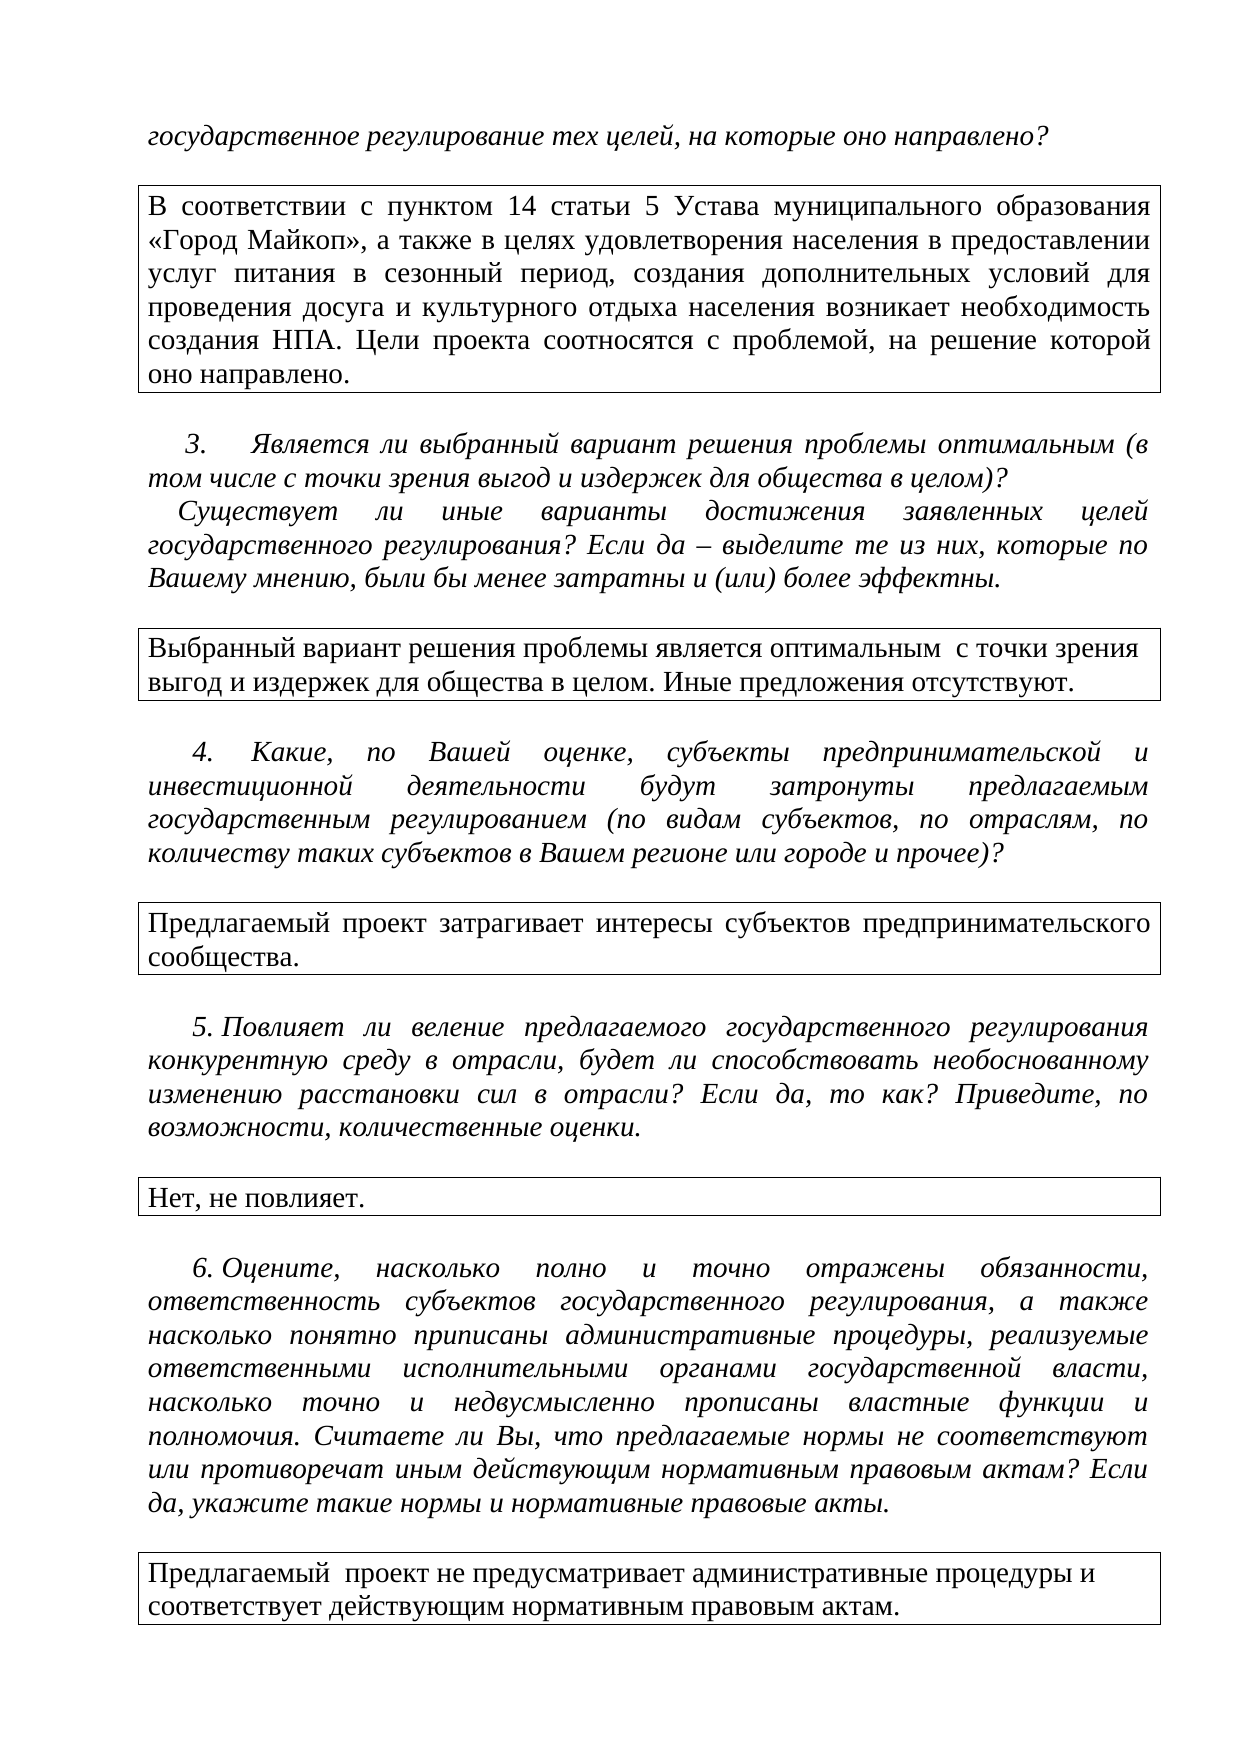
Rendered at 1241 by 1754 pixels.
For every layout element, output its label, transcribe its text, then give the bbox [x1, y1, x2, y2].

text В соответствии с пунктом 14 статьи 5 Устава муниципального образования «Город Майкоп», а также в целях удовлетворения населения в предоставлении услуг питания в сезонный период, создания дополнительных условий для проведения досуга и культурного отдыха населения возникает необходимость создания НПА. Цели проекта соотносятся с проблемой, на решение которой оно направлено. [139, 186, 1160, 392]
text Нет, не повлияет. [139, 1178, 1160, 1215]
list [148, 118, 1152, 152]
list Какие, по Вашей оценке, субъекты предпринимательской и инвестиционной деятельности будут затронуты предлагаемым государственным регулированием (по видам субъектов, по отраслям, по количеству таких субъектов в Вашем регионе или городе и прочее)? [148, 734, 1152, 868]
list Оцените, насколько полно и точно отражены обязанности, ответственность субъектов государственного регулирования, а также насколько понятно приписаны административные процедуры, реализуемые ответственными исполнительными органами государственной власти, насколько точно и недвусмысленно прописаны властные функции и полномочия. Считаете ли Вы, что предлагаемые нормы не соответствуют или противоречат иным действующим нормативным правовым актам? Если да, укажите такие нормы и нормативные правовые акты. [148, 1250, 1152, 1518]
text Предлагаемый проект не предусматривает административные процедуры и соответствует действующим нормативным правовым актам. [139, 1553, 1160, 1624]
text Предлагаемый проект затрагивает интересы субъектов предпринимательского сообщества. [139, 903, 1160, 974]
text Выбранный вариант решения проблемы является оптимальным с точки зрения выгод и издержек для общества в целом. Иные предложения отсутствуют. [139, 629, 1160, 700]
list Повлияет ли веление предлагаемого государственного регулирования конкурентную среду в отрасли, будет ли способствовать необоснованному изменению расстановки сил в отрасли? Если да, то как? Приведите, по возможности, количественные оценки. [148, 1009, 1152, 1143]
text Существует ли иные варианты достижения заявленных целей государственного регулирования? Если да – выделите те из них, которые по Вашему мнению, были бы менее затратны и (или) более эффектны. [148, 493, 1152, 594]
list Является ли выбранный вариант решения проблемы оптимальным (в том числе с точки зрения выгод и издержек для общества в целом)? [148, 426, 1152, 493]
